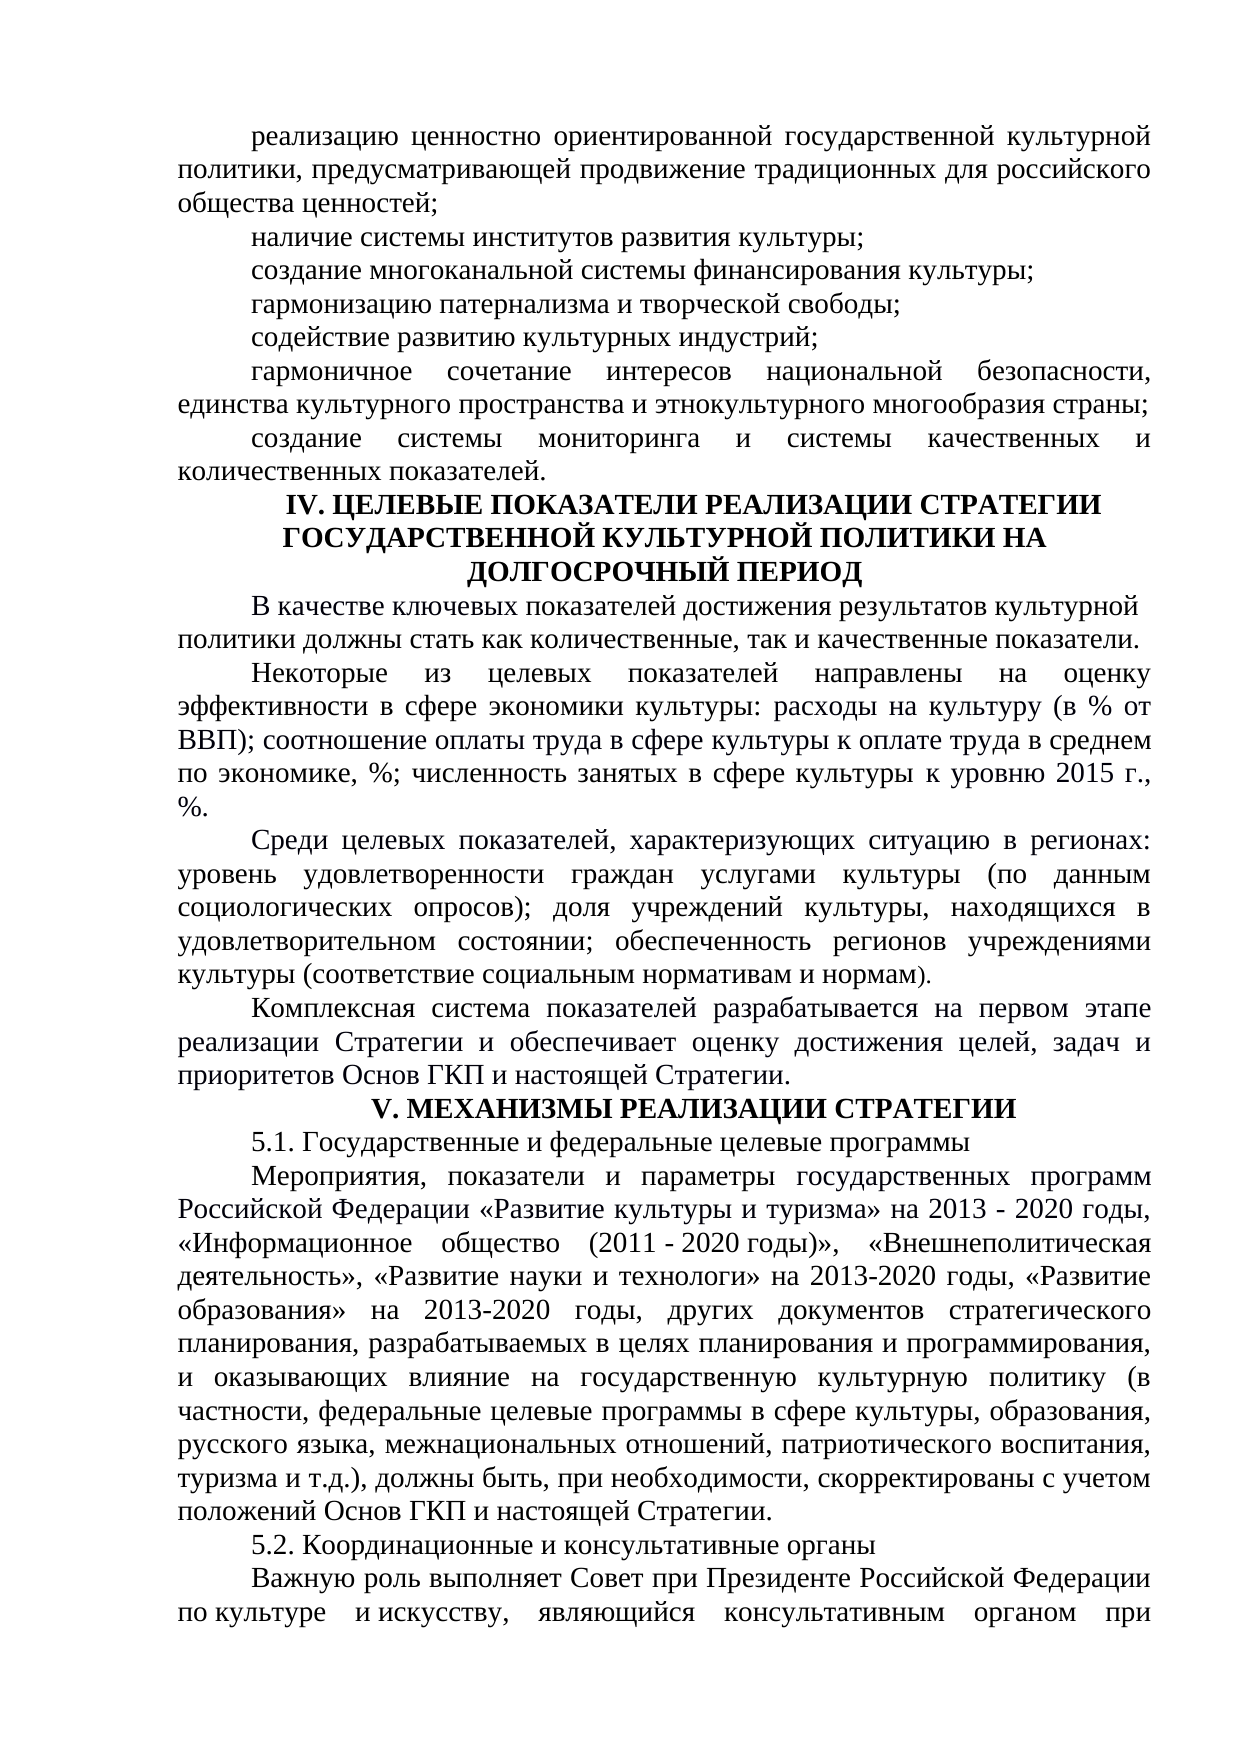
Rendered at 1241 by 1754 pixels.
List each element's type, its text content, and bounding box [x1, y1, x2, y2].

text содействие развитию культурных индустрий; [177, 319, 1152, 353]
text гармонизацию патернализма и творческой свободы; [177, 286, 1152, 319]
text Некоторые из целевых показателей направлены на оценку эффективности в сфере экономики культуры: расходы на культуру (в % от ВВП); соотношение оплаты труда в сфере культуры к оплате труда в среднем по экономике, %; численность занятых в сфере культуры к уровню 2015 г., %. [177, 655, 1152, 822]
text Среди целевых показателей, характеризующих ситуацию в регионах: уровень удовлетворенности граждан услугами культуры (по данным социологических опросов); доля учреждений культуры, находящихся в удовлетворительном состоянии; обеспеченность регионов учреждениями культуры (соответствие социальным нормативам и нормам). [177, 822, 1152, 990]
text 5.2. Координационные и консультативные органы [177, 1527, 1152, 1560]
text реализацию ценностно ориентированной государственной культурной политики, предусматривающей продвижение традиционных для российского общества ценностей; [177, 118, 1152, 219]
text создание системы мониторинга и системы качественных и количественных показателей. [177, 420, 1152, 487]
text гармоничное сочетание интересов национальной безопасности, единства культурного пространства и этнокультурного многообразия страны; [177, 353, 1152, 420]
text создание многоканальной системы финансирования культуры; [177, 252, 1152, 286]
text 5.1. Государственные и федеральные целевые программы [177, 1124, 1152, 1158]
text IV. ЦЕЛЕВЫЕ ПОКАЗАТЕЛИ РЕАЛИЗАЦИИ СТРАТЕГИИ ГОСУДАРСТВЕННОЙ КУЛЬТУРНОЙ ПОЛИТИКИ НА ДОЛГОСРОЧНЫЙ ПЕРИОД [177, 487, 1152, 588]
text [177, 1560, 1152, 1627]
text Мероприятия, показатели и параметры государственных программ Российской Федерации «Развитие культуры и туризма» на 2013 - 2020 годы, «Информационное общество (2011 - 2020 годы)», «Внешнеполитическая деятельность», «Развитие науки и технологи» на 2013-2020 годы, «Развитие образования» на 2013-2020 годы, других документов стратегического планирования, разрабатываемых в целях планирования и программирования, и оказывающих влияние на государственную культурную политику (в частности, федеральные целевые программы в сфере культуры, образования, русского языка, межнациональных отношений, патриотического воспитания, туризма и т.д.), должны быть, при необходимости, скорректированы с учетом положений Основ ГКП и настоящей Стратегии. [177, 1158, 1152, 1527]
text V. МЕХАНИЗМЫ РЕАЛИЗАЦИИ СТРАТЕГИИ [177, 1091, 1152, 1124]
text наличие системы институтов развития культуры; [177, 219, 1152, 252]
text В качестве ключевых показателей достижения результатов культурной политики должны стать как количественные, так и качественные показатели. [177, 588, 1152, 655]
text Комплексная система показателей разрабатывается на первом этапе реализации Стратегии и обеспечивает оценку достижения целей, задач и приоритетов Основ ГКП и настоящей Стратегии. [177, 990, 1152, 1091]
